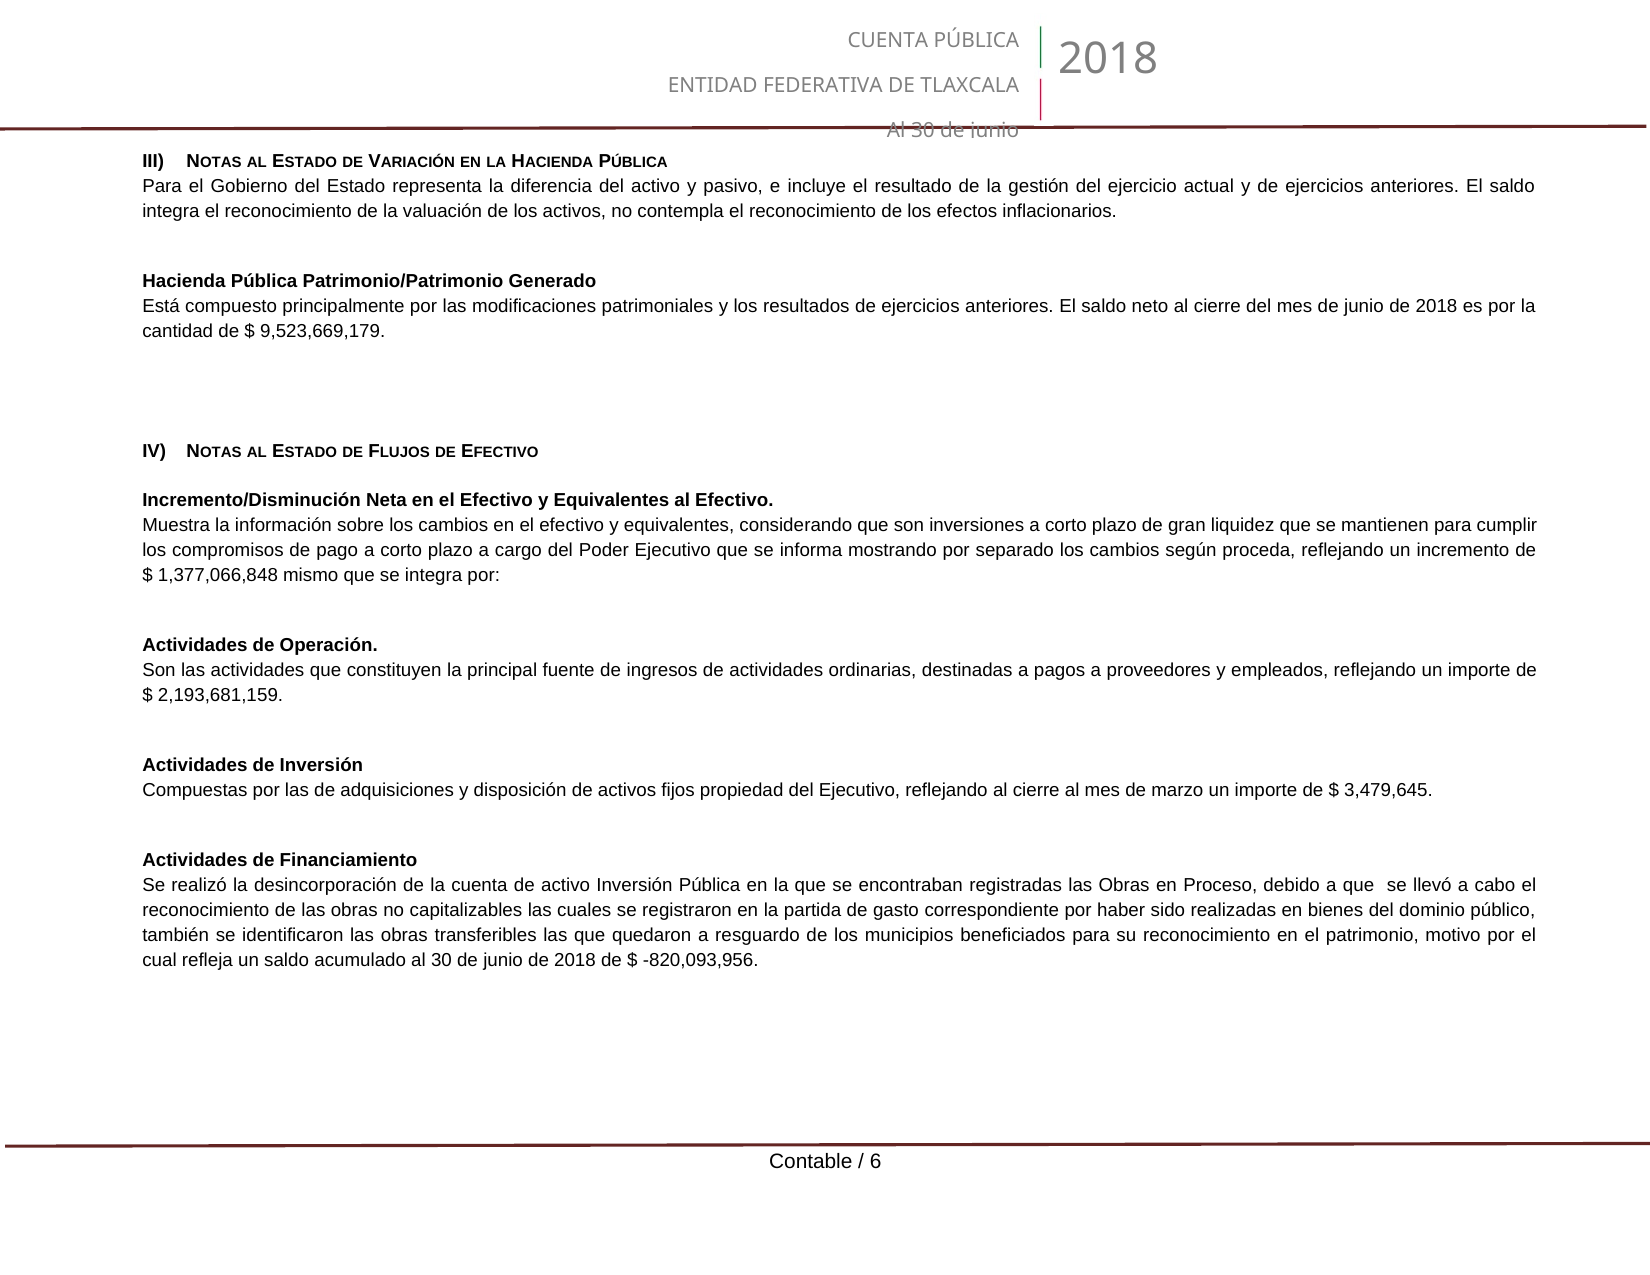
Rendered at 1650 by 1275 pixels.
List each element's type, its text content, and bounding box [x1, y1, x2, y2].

text Hacienda Pública Patrimonio/Patrimonio Generado [142, 270, 1537, 292]
text Muestra la información sobre los cambios en el efectivo y equivalentes, considerando que son inversiones a corto plazo de gran liquidez que se mantienen para cumplir los compromisos de pago a corto plazo a cargo del Poder Ejecutivo que se informa mostrando por separado los cambios según proceda, reflejando un incremento de $ 1,377,066,848 mismo que se integra por: [142, 514, 1537, 585]
text Actividades de Financiamiento [142, 849, 1537, 871]
text Actividades de Inversión [142, 754, 1537, 776]
text Son las actividades que constituyen la principal fuente de ingresos de actividades ordinarias, destinadas a pagos a proveedores y empleados, reflejando un importe de $ 2,193,681,159. [142, 659, 1537, 705]
text IV) Notas al Estado de Flujos de Efectivo [142, 439, 1537, 461]
text Actividades de Operación. [142, 634, 1537, 656]
text Se realizó la desincorporación de la cuenta de activo Inversión Pública en la que se encontraban registradas las Obras en Proceso, debido a que se llevó a cabo el reconocimiento de las obras no capitalizables las cuales se registraron en la partida de gasto correspondiente por haber sido realizadas en bienes del dominio público, también se identificaron las obras transferibles las que quedaron a resguardo de los municipios beneficiados para su reconocimiento en el patrimonio, motivo por el cual refleja un saldo acumulado al 30 de junio de 2018 de $ -820,093,956. [142, 874, 1537, 970]
text Para el Gobierno del Estado representa la diferencia del activo y pasivo, e incluye el resultado de la gestión del ejercicio actual y de ejercicios anteriores. El saldo integra el reconocimiento de la valuación de los activos, no contempla el reconocimiento de los efectos inflacionarios. [142, 175, 1537, 221]
text Compuestas por las de adquisiciones y disposición de activos fijos propiedad del Ejecutivo, reflejando al cierre al mes de marzo un importe de $ 3,479,645. [142, 779, 1537, 800]
text Está compuesto principalmente por las modificaciones patrimoniales y los resultados de ejercicios anteriores. El saldo neto al cierre del mes de junio de 2018 es por la cantidad de $ 9,523,669,179. [142, 295, 1537, 341]
picture [1034, 13, 1054, 126]
text III) Notas al Estado de Variación en la Hacienda Pública [142, 150, 1537, 172]
text Incremento/Disminución Neta en el Efectivo y Equivalentes al Efectivo. [142, 489, 1537, 511]
